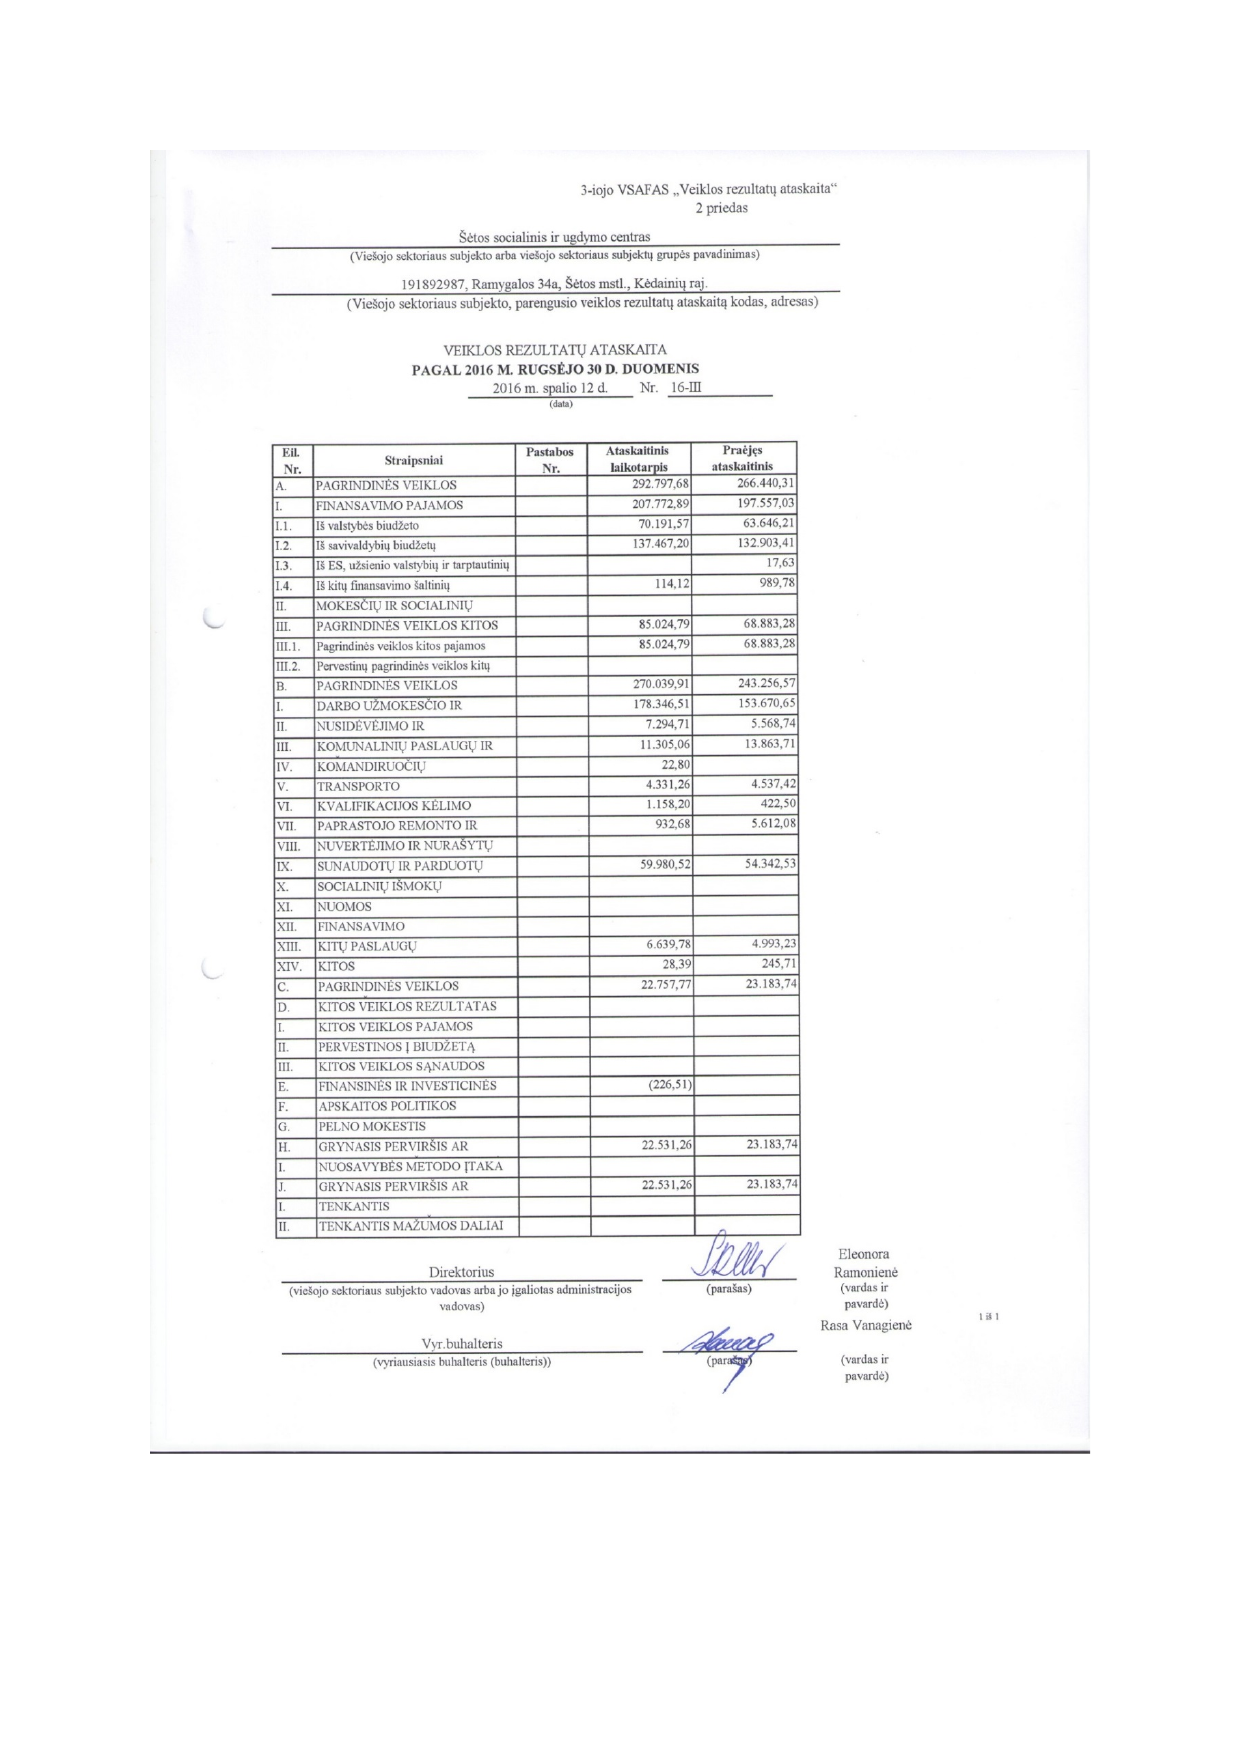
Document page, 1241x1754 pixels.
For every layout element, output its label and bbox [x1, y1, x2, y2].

picture [150, 150, 1091, 1454]
